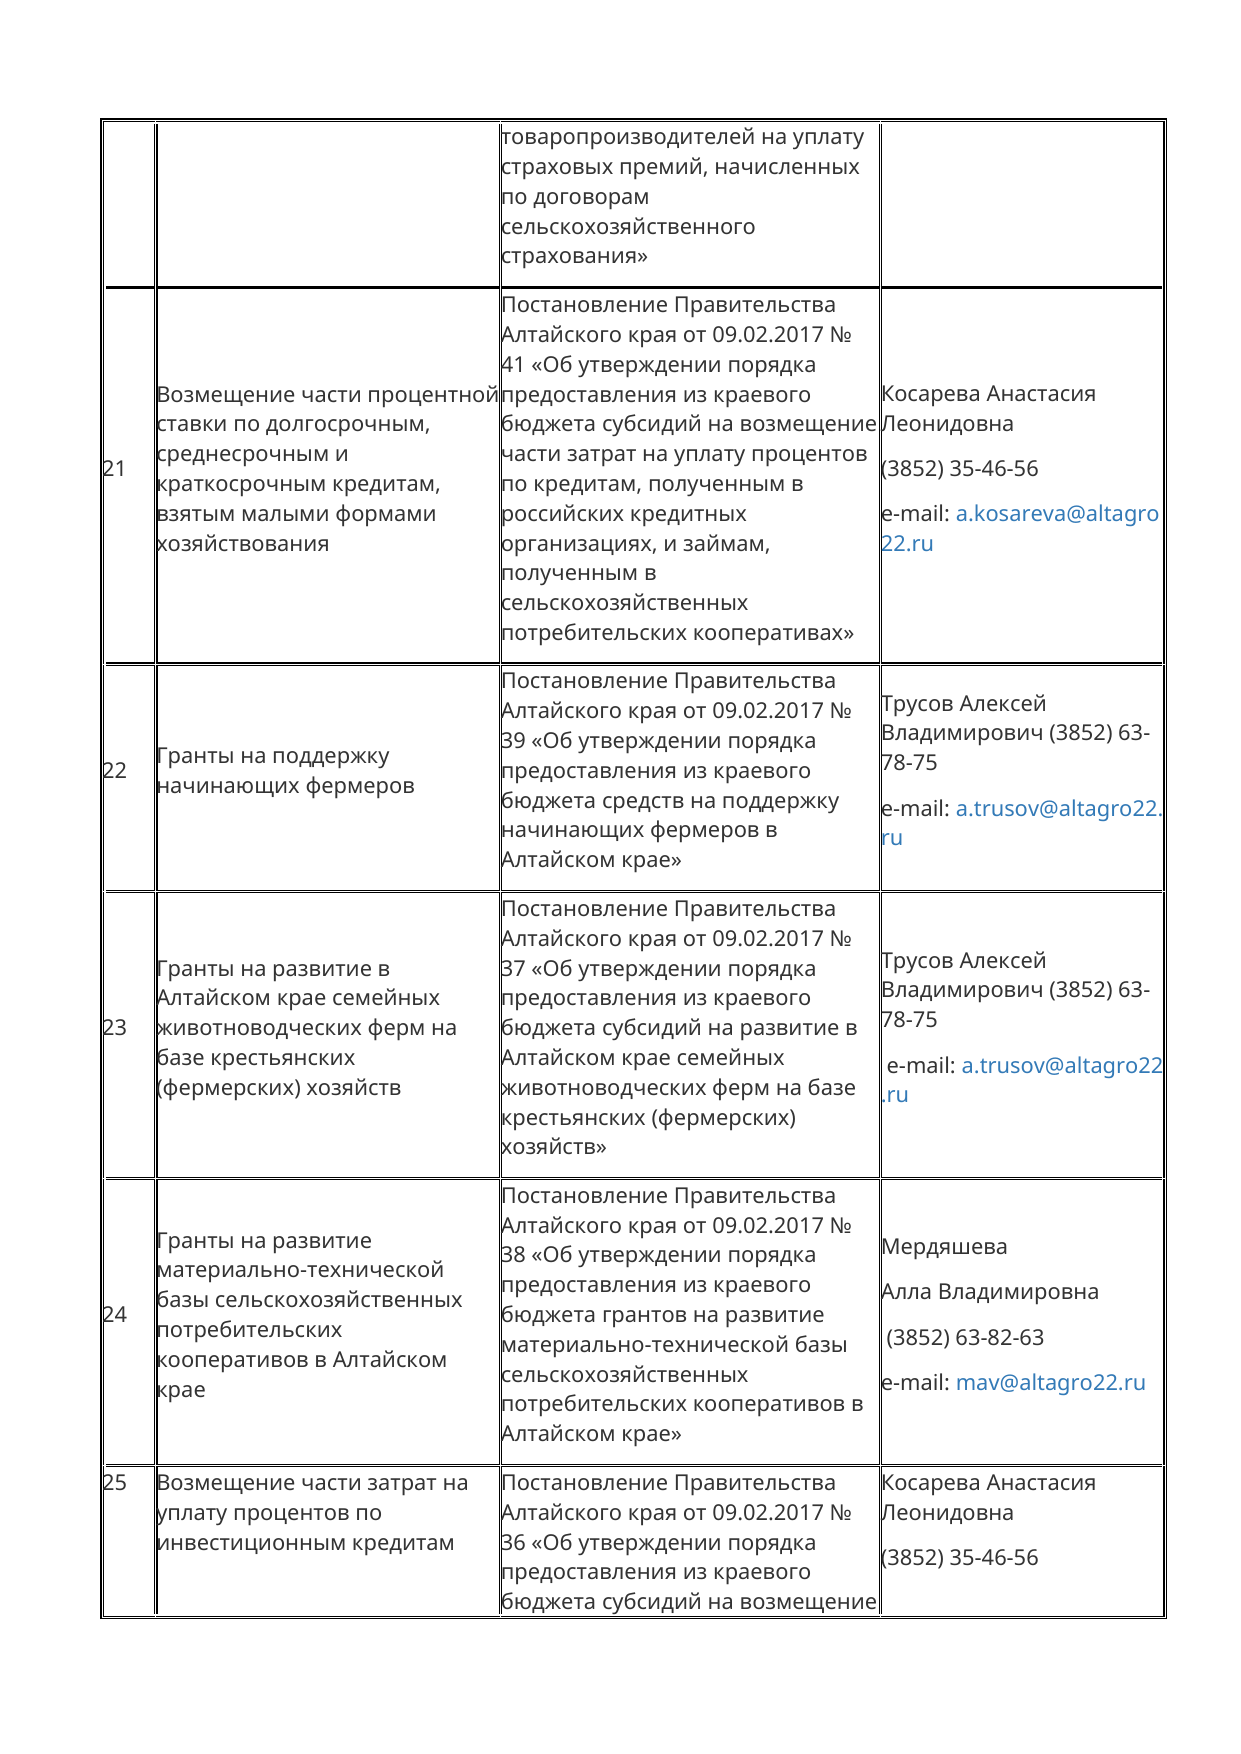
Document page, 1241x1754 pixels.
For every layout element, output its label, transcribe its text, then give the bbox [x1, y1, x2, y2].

table_cell 23 [102, 890, 156, 1177]
table_cell 22 [104, 662, 154, 890]
table_cell Постановление Правительства Алтайского края от 09.02.2017 № 38 «Об утверждении порядка предоставления из краевого бюджета грантов на развитие материально-технической базы сельскохозяйственных потребительских кооперативов в Алтайском крае» [502, 1180, 879, 1464]
table_cell 25 [102, 1464, 156, 1616]
table_cell Мердяшева Алла Владимировна (3852) 63-82-63 e-mail: mav@altagro22.ru [881, 1177, 1165, 1464]
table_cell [881, 122, 1163, 286]
table_cell Возмещение части процентной ставки по долгосрочным, среднесрочным и краткосрочным кредитам, взятым малыми формами хозяйствования [158, 289, 499, 662]
table_cell Гранты на развитие в Алтайском крае семейных животноводческих ферм на базе крестьянских (фермерских) хозяйств [158, 893, 499, 1177]
table_cell 20 [104, 120, 156, 286]
table_cell Косарева Анастасия Леонидовна (3852) 35-46-56 e-mail: a.kosareva@altagro22.ru [882, 286, 1163, 662]
table_cell Гранты на поддержку начинающих фермеров [158, 666, 499, 890]
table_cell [501, 122, 881, 286]
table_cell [881, 1464, 1165, 1616]
table_cell Трусов Алексей Владимирович (3852) 63-78-75 e-mail: a.trusov@altagro22.ru [882, 662, 1164, 890]
table_cell Постановление Правительства Алтайского края от 09.02.2017 № 41 «Об утверждении порядка предоставления из краевого бюджета субсидий на возмещение части затрат на уплату процентов по кредитам, полученным в российских кредитных организациях, и займам, полученным в сельскохозяйственных потребительских кооперативах» [502, 289, 879, 662]
table_cell Гранты на развитие материально-технической базы сельскохозяйственных потребительских кооперативов в Алтайском крае [158, 1180, 499, 1464]
table_cell Трусов Алексей Владимирович (3852) 63-78-75 e-mail: a.trusov@altagro22.ru [881, 890, 1165, 1177]
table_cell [501, 1467, 881, 1616]
table_cell 21 [104, 286, 154, 662]
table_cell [156, 122, 501, 286]
table_cell 24 [102, 1177, 156, 1464]
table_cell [156, 1467, 501, 1616]
table_cell Постановление Правительства Алтайского края от 09.02.2017 № 37 «Об утверждении порядка предоставления из краевого бюджета субсидий на развитие в Алтайском крае семейных животноводческих ферм на базе крестьянских (фермерских) хозяйств» [502, 893, 879, 1177]
table_cell Постановление Правительства Алтайского края от 09.02.2017 № 39 «Об утверждении порядка предоставления из краевого бюджета средств на поддержку начинающих фермеров в Алтайском крае» [502, 666, 879, 890]
